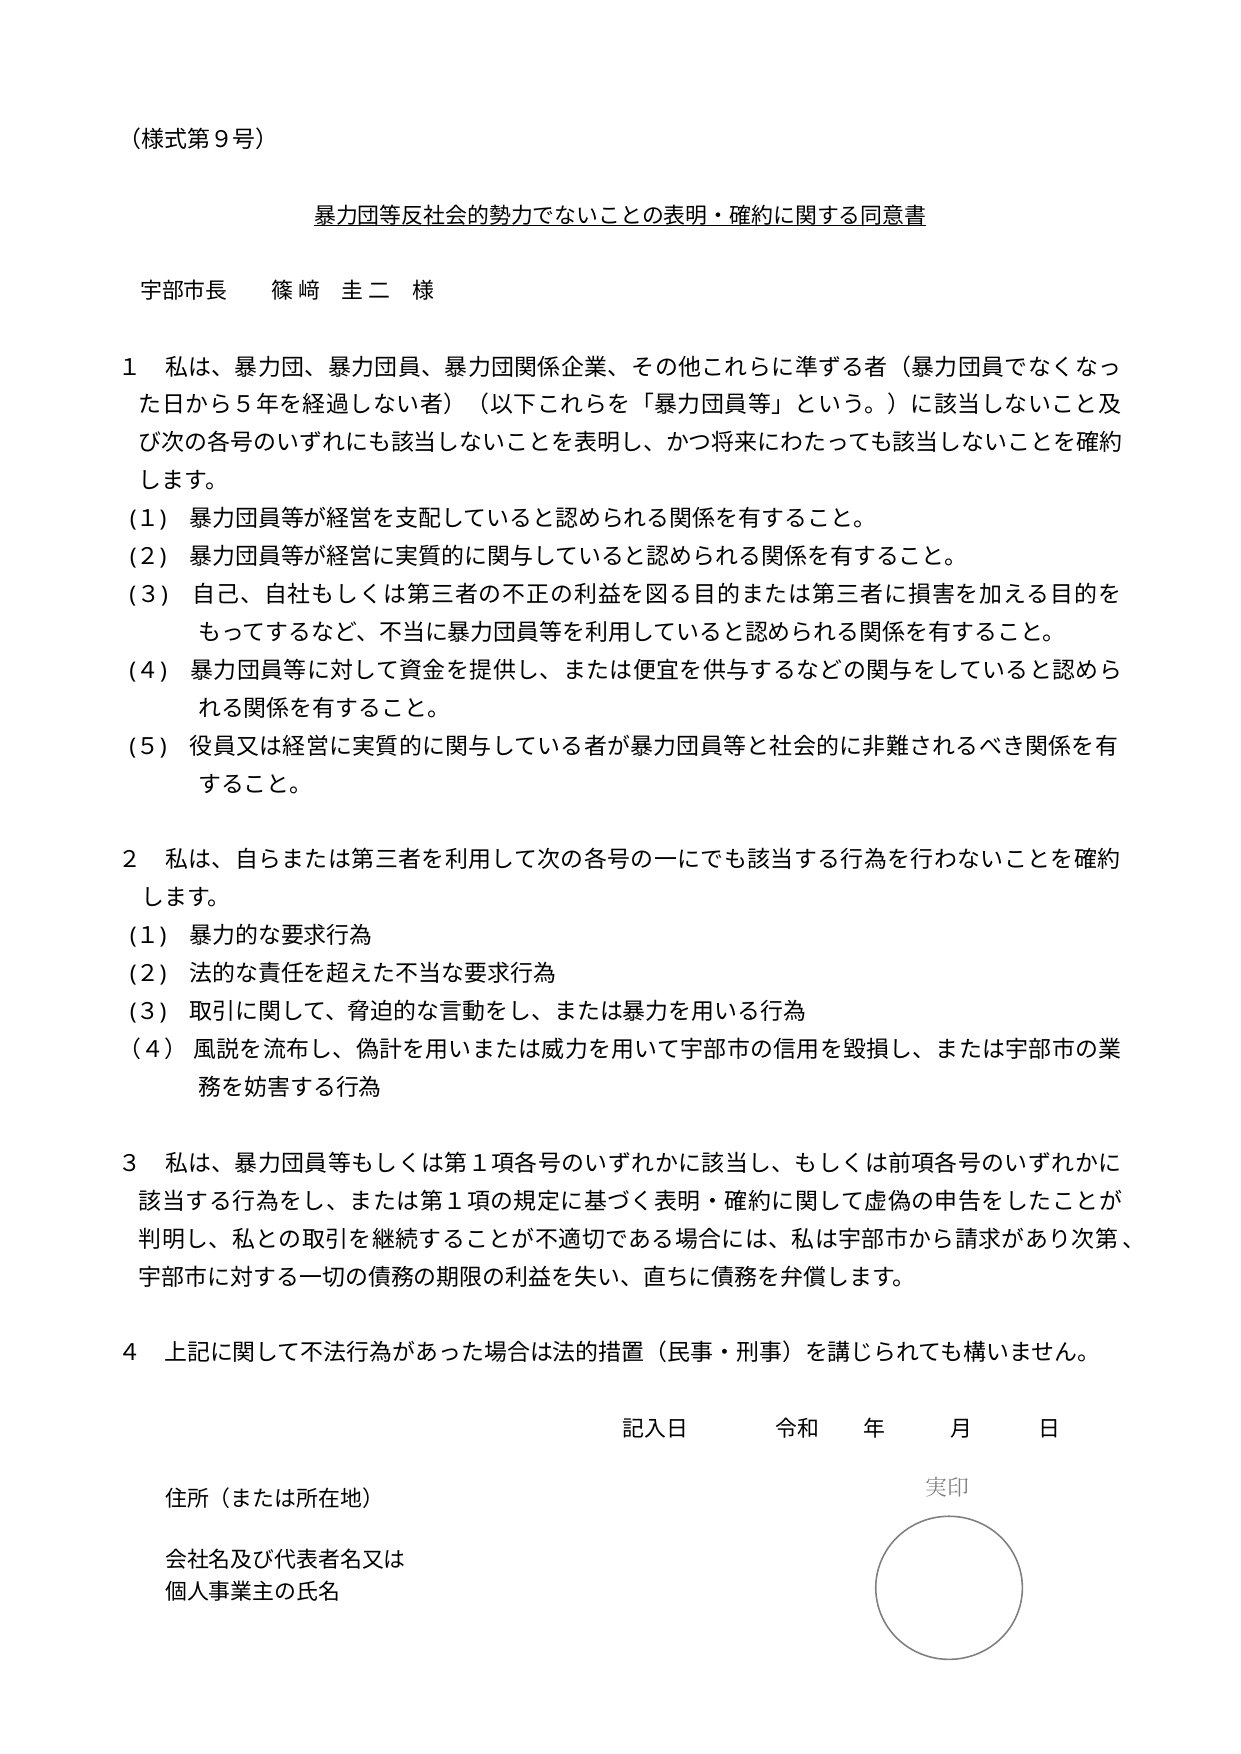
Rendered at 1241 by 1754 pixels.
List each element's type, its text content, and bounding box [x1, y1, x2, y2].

text (１) 暴力的な要求行為 [118, 915, 1122, 953]
text (５) 役員又は経営に実質的に関与している者が暴力団員等と社会的に非難されるべき関係を有すること。 [129, 725, 1122, 801]
text １ 私は、暴力団、暴力団員、暴力団関係企業、その他これらに準ずる者（暴力団員でなくなった日から５年を経過しない者）（以下これらを「暴力団員等」という。）に該当しないこと及び次の各号のいずれにも該当しないことを表明し、かつ将来にわたっても該当しないことを確約します。 [118, 346, 1122, 498]
text （４） 風説を流布し、偽計を用いまたは威力を用いて宇部市の信用を毀損し、または宇部市の業務を妨害する行為 [118, 1029, 1122, 1104]
text （様式第９号） [118, 119, 1122, 157]
text (３) 自己、自社もしくは第三者の不正の利益を図る目的または第三者に損害を加える目的をもってするなど、不当に暴力団員等を利用していると認められる関係を有すること。 [129, 574, 1122, 649]
text 宇部市長 篠 﨑 圭 二 様 [118, 270, 1122, 308]
text (１) 暴力団員等が経営を支配していると認められる関係を有すること。 [118, 498, 1122, 536]
text 暴力団等反社会的勢力でないことの表明・確約に関する同意書 [118, 194, 1122, 232]
text ３ 私は、暴力団員等もしくは第１項各号のいずれかに該当し、もしくは前項各号のいずれかに該当する行為をし、または第１項の規定に基づく表明・確約に関して虚偽の申告をしたことが判明し、私との取引を継続することが不適切である場合には、私は宇部市から請求があり次第、宇部市に対する一切の債務の期限の利益を失い、直ちに債務を弁償します。 [118, 1142, 1122, 1294]
text (３) 取引に関して、脅迫的な言動をし、または暴力を用いる行為 [118, 991, 1122, 1029]
text (２) 法的な責任を超えた不当な要求行為 [118, 953, 1122, 991]
text ２ 私は、自らまたは第三者を利用して次の各号の一にでも該当する行為を行わないことを確約します。 [118, 839, 1122, 915]
text (４) 暴力団員等に対して資金を提供し、または便宜を供与するなどの関与をしていると認められる関係を有すること。 [129, 649, 1122, 725]
text ４ 上記に関して不法行為があった場合は法的措置（民事・刑事）を講じられても構いません。 [118, 1332, 1122, 1370]
text 記入日 令和 年 月 日 [118, 1408, 1059, 1446]
text (２) 暴力団員等が経営に実質的に関与していると認められる関係を有すること。 [118, 536, 1122, 574]
